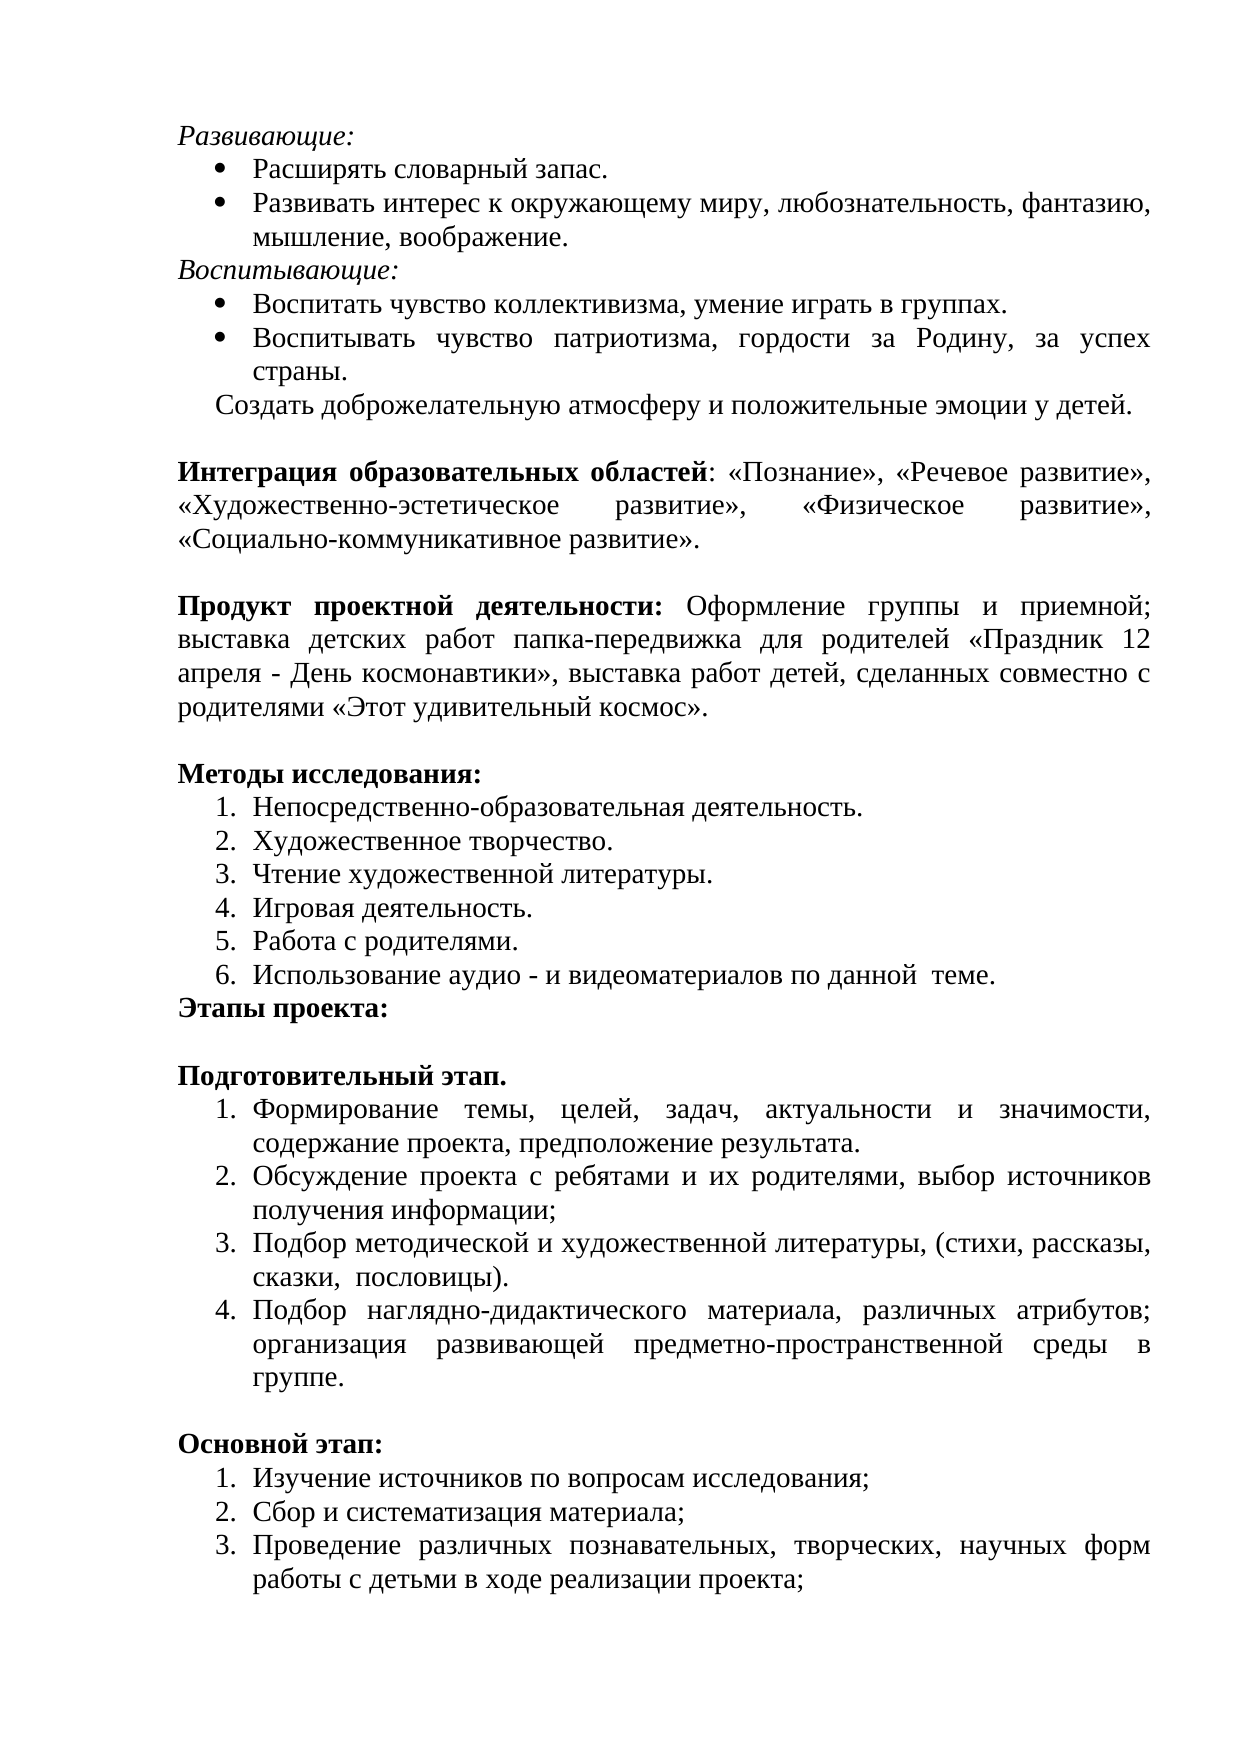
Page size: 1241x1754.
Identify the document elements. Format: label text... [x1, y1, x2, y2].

text Создать доброжелательную атмосферу и положительные эмоции у детей. [177, 387, 1152, 420]
text Этапы проекта: [177, 991, 1152, 1024]
list Воспитывать чувство патриотизма, гордости за Родину, за успех страны. [215, 320, 1152, 387]
list Воспитать чувство коллективизма, умение играть в группах. [215, 286, 1152, 320]
text Продукт проектной деятельности: Оформление группы и приемной; выставка детских работ папка-передвижка для родителей «Праздник 12 апреля - День космонавтики», выставка работ детей, сделанных совместно с родителями «Этот удивительный космос». [177, 588, 1152, 722]
list Игровая деятельность. [215, 890, 1152, 923]
list Художественное творчество. [215, 823, 1152, 856]
list Формирование темы, целей, задач, актуальности и значимости, содержание проекта, предположение результата. [215, 1091, 1152, 1158]
list Работа с родителями. [215, 923, 1152, 957]
list Подбор наглядно-дидактического материала, различных атрибутов; организация развивающей предметно-пространственной среды в группе. [215, 1292, 1152, 1393]
text Развивающие: [177, 118, 1152, 152]
list Подбор методической и художественной литературы, (стихи, рассказы, сказки, пословицы). [215, 1225, 1152, 1292]
text Воспитывающие: [177, 252, 1152, 286]
list Расширять словарный запас. [215, 152, 1152, 185]
text Интеграция образовательных областей: «Познание», «Речевое развитие», «Художественно-эстетическое развитие», «Физическое развитие», «Социально-коммуникативное развитие». [177, 454, 1152, 554]
list Развивать интерес к окружающему миру, любознательность, фантазию, мышление, воображение. [215, 185, 1152, 252]
list Обсуждение проекта с ребятами и их родителями, выбор источников получения информации; [215, 1158, 1152, 1225]
list Сбор и систематизация материала; [215, 1494, 1152, 1527]
list Непосредственно-образовательная деятельность. [215, 789, 1152, 823]
list Чтение художественной литературы. [215, 856, 1152, 890]
list Использование аудио - и видеоматериалов по данной теме. [215, 957, 1152, 991]
text Основной этап: [177, 1427, 1152, 1460]
text Подготовительный этап. [177, 1058, 1152, 1091]
list Изучение источников по вопросам исследования; [215, 1460, 1152, 1494]
text Методы исследования: [177, 756, 1152, 789]
list Проведение различных познавательных, творческих, научных форм работы с детьми в ходе реализации проекта; [215, 1527, 1152, 1594]
